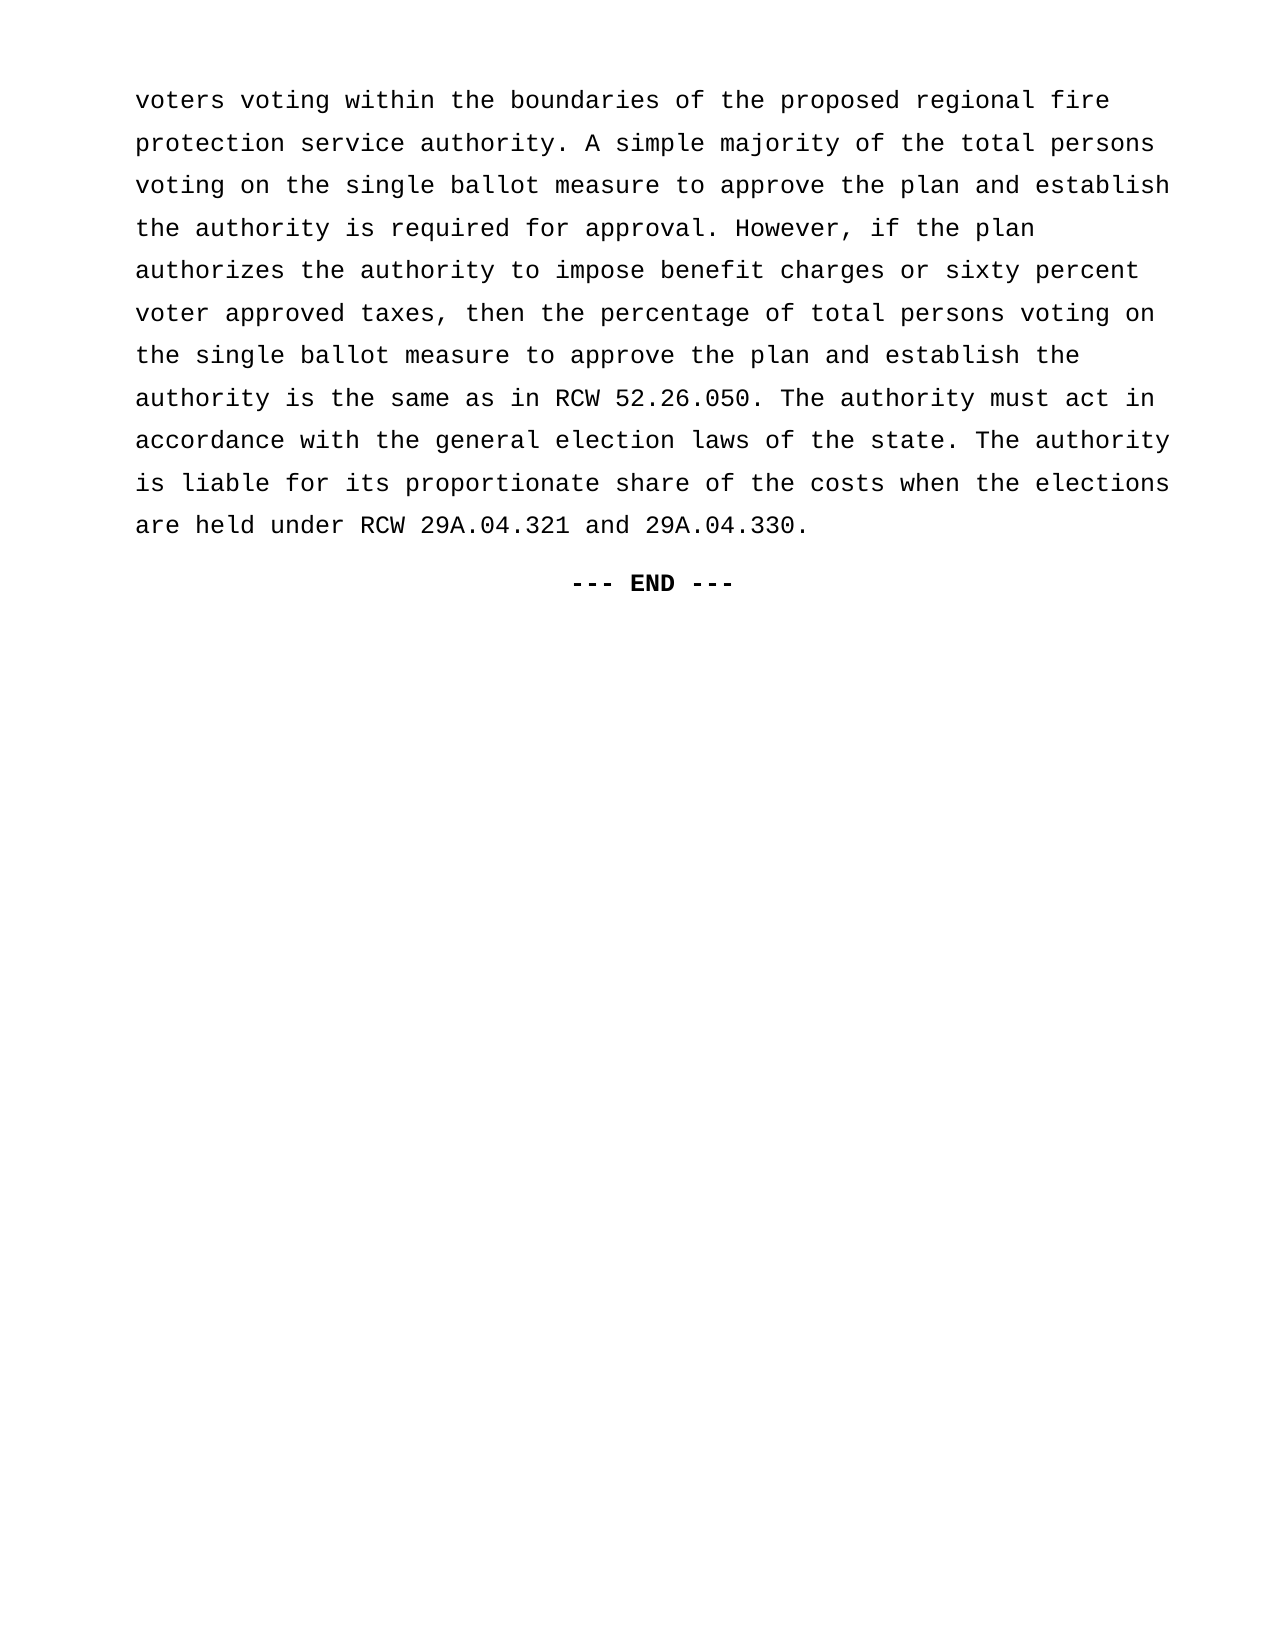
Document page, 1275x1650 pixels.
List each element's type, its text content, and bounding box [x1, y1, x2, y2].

text --- END --- [135, 571, 1170, 599]
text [135, 75, 1170, 542]
